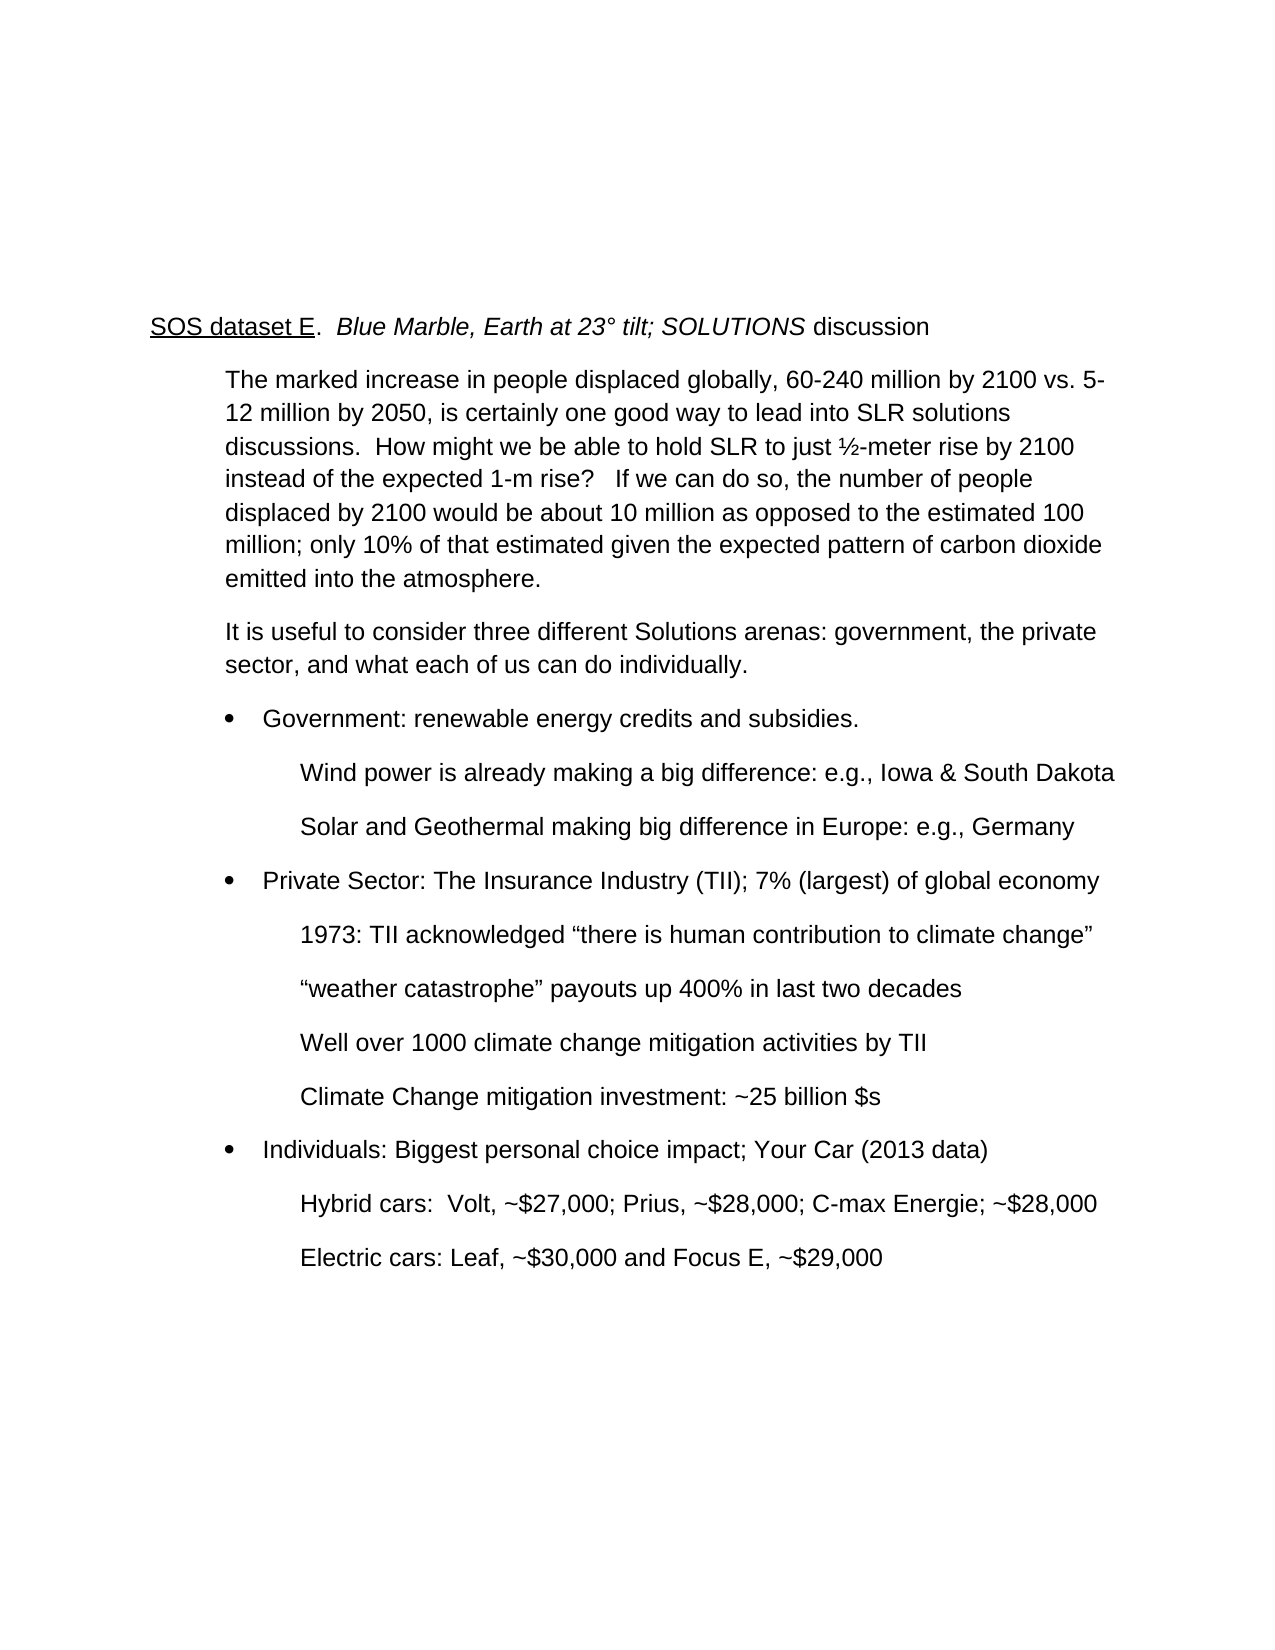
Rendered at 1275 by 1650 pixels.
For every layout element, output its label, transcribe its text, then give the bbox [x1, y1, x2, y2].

text Well over 1000 climate change mitigation activities by TII [225, 1028, 1125, 1056]
text “weather catastrophe” payouts up 400% in last two decades [225, 974, 1125, 1002]
text It is useful to consider three different Solutions arenas: government, the private sector, and what each of us can do individually. [225, 617, 1125, 679]
list Private Sector: The Insurance Industry (TII); 7% (largest) of global economy [225, 866, 1125, 895]
text Climate Change mitigation investment: ~25 billion $s [225, 1081, 1125, 1110]
text Wind power is already making a big difference: e.g., Iowa & South Dakota [225, 758, 1125, 787]
text The marked increase in people displaced globally, 60-240 million by 2100 vs. 5-12 million by 2050, is certainly one good way to lead into SLR solutions discussions. How might we be able to hold SLR to just ½-meter rise by 2100 instead of the expected 1-m rise? If we can do so, the number of people displaced by 2100 would be about 10 million as opposed to the estimated 100 million; only 10% of that estimated given the expected pattern of carbon dioxide emitted into the atmosphere. [225, 365, 1125, 592]
text Solar and Geothermal making big difference in Europe: e.g., Germany [150, 812, 1125, 841]
text 1973: TII acknowledged “there is human contribution to climate change” [225, 920, 1125, 949]
text Hybrid cars: Volt, ~$27,000; Prius, ~$28,000; C-max Energie; ~$28,000 [225, 1189, 1125, 1218]
list Individuals: Biggest personal choice impact; Your Car (2013 data) [225, 1135, 1125, 1164]
list Government: renewable energy credits and subsidies. [225, 704, 1125, 733]
text SOS dataset E. Blue Marble, Earth at 23° tilt; SOLUTIONS discussion [150, 312, 1125, 340]
text Electric cars: Leaf, ~$30,000 and Focus E, ~$29,000 [225, 1243, 1125, 1272]
